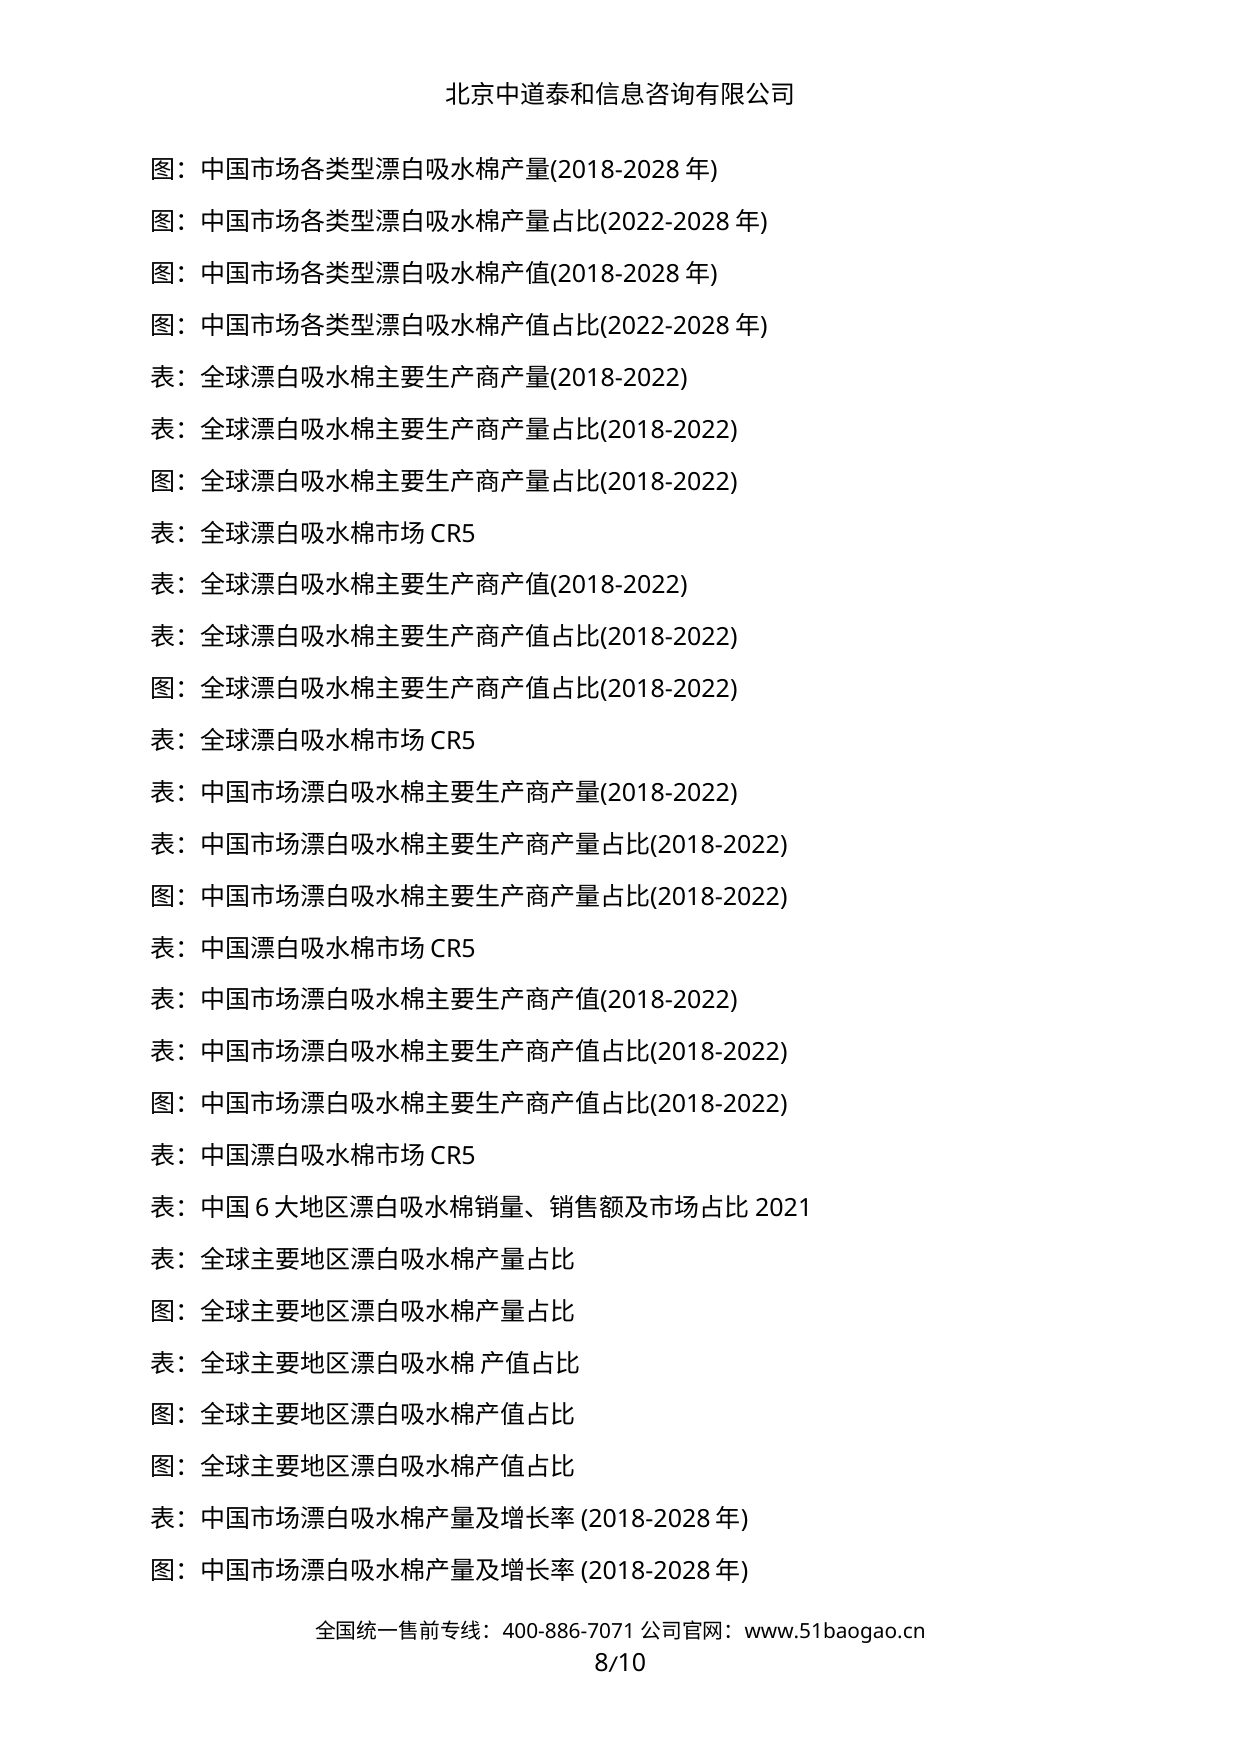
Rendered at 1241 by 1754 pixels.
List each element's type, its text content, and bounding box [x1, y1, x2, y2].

text 图：中国市场各类型漂白吸水棉产量(2018-2028年) [150, 150, 1090, 186]
text 表：中国市场漂白吸水棉主要生产商产量(2018-2022) [150, 772, 1090, 809]
text 表：全球漂白吸水棉主要生产商产值(2018-2022) [150, 565, 1090, 601]
text 图：全球主要地区漂白吸水棉产值占比 [150, 1447, 1090, 1483]
text 表：全球漂白吸水棉市场CR5 [150, 513, 1090, 549]
text 表：中国市场漂白吸水棉主要生产商产值占比(2018-2022) [150, 1032, 1090, 1068]
text 表：全球主要地区漂白吸水棉 产值占比 [150, 1343, 1090, 1379]
text 表：全球漂白吸水棉主要生产商产量占比(2018-2022) [150, 409, 1090, 446]
text 图：中国市场各类型漂白吸水棉产值(2018-2028年) [150, 254, 1090, 290]
text 表：全球漂白吸水棉市场CR5 [150, 721, 1090, 757]
text 表：中国漂白吸水棉市场CR5 [150, 1136, 1090, 1172]
text 图：中国市场漂白吸水棉产量及增长率 (2018-2028年) [150, 1551, 1090, 1587]
text 表：中国6大地区漂白吸水棉销量、销售额及市场占比 2021 [150, 1187, 1090, 1224]
text 表：中国漂白吸水棉市场CR5 [150, 928, 1090, 964]
text 图：中国市场漂白吸水棉主要生产商产量占比(2018-2022) [150, 876, 1090, 912]
text 表：全球主要地区漂白吸水棉产量占比 [150, 1239, 1090, 1276]
text 图：全球主要地区漂白吸水棉产量占比 [150, 1291, 1090, 1327]
text 表：中国市场漂白吸水棉产量及增长率 (2018-2028年) [150, 1499, 1090, 1535]
text 图：全球主要地区漂白吸水棉产值占比 [150, 1395, 1090, 1431]
text 表：中国市场漂白吸水棉主要生产商产值(2018-2022) [150, 980, 1090, 1016]
text 图：全球漂白吸水棉主要生产商产值占比(2018-2022) [150, 669, 1090, 705]
text 图：中国市场各类型漂白吸水棉产值占比(2022-2028年) [150, 306, 1090, 342]
text 表：全球漂白吸水棉主要生产商产量(2018-2022) [150, 357, 1090, 394]
text 表：全球漂白吸水棉主要生产商产值占比(2018-2022) [150, 617, 1090, 653]
text 表：中国市场漂白吸水棉主要生产商产量占比(2018-2022) [150, 824, 1090, 861]
text 图：中国市场漂白吸水棉主要生产商产值占比(2018-2022) [150, 1084, 1090, 1120]
text 图：中国市场各类型漂白吸水棉产量占比(2022-2028年) [150, 202, 1090, 238]
text 图：全球漂白吸水棉主要生产商产量占比(2018-2022) [150, 461, 1090, 497]
